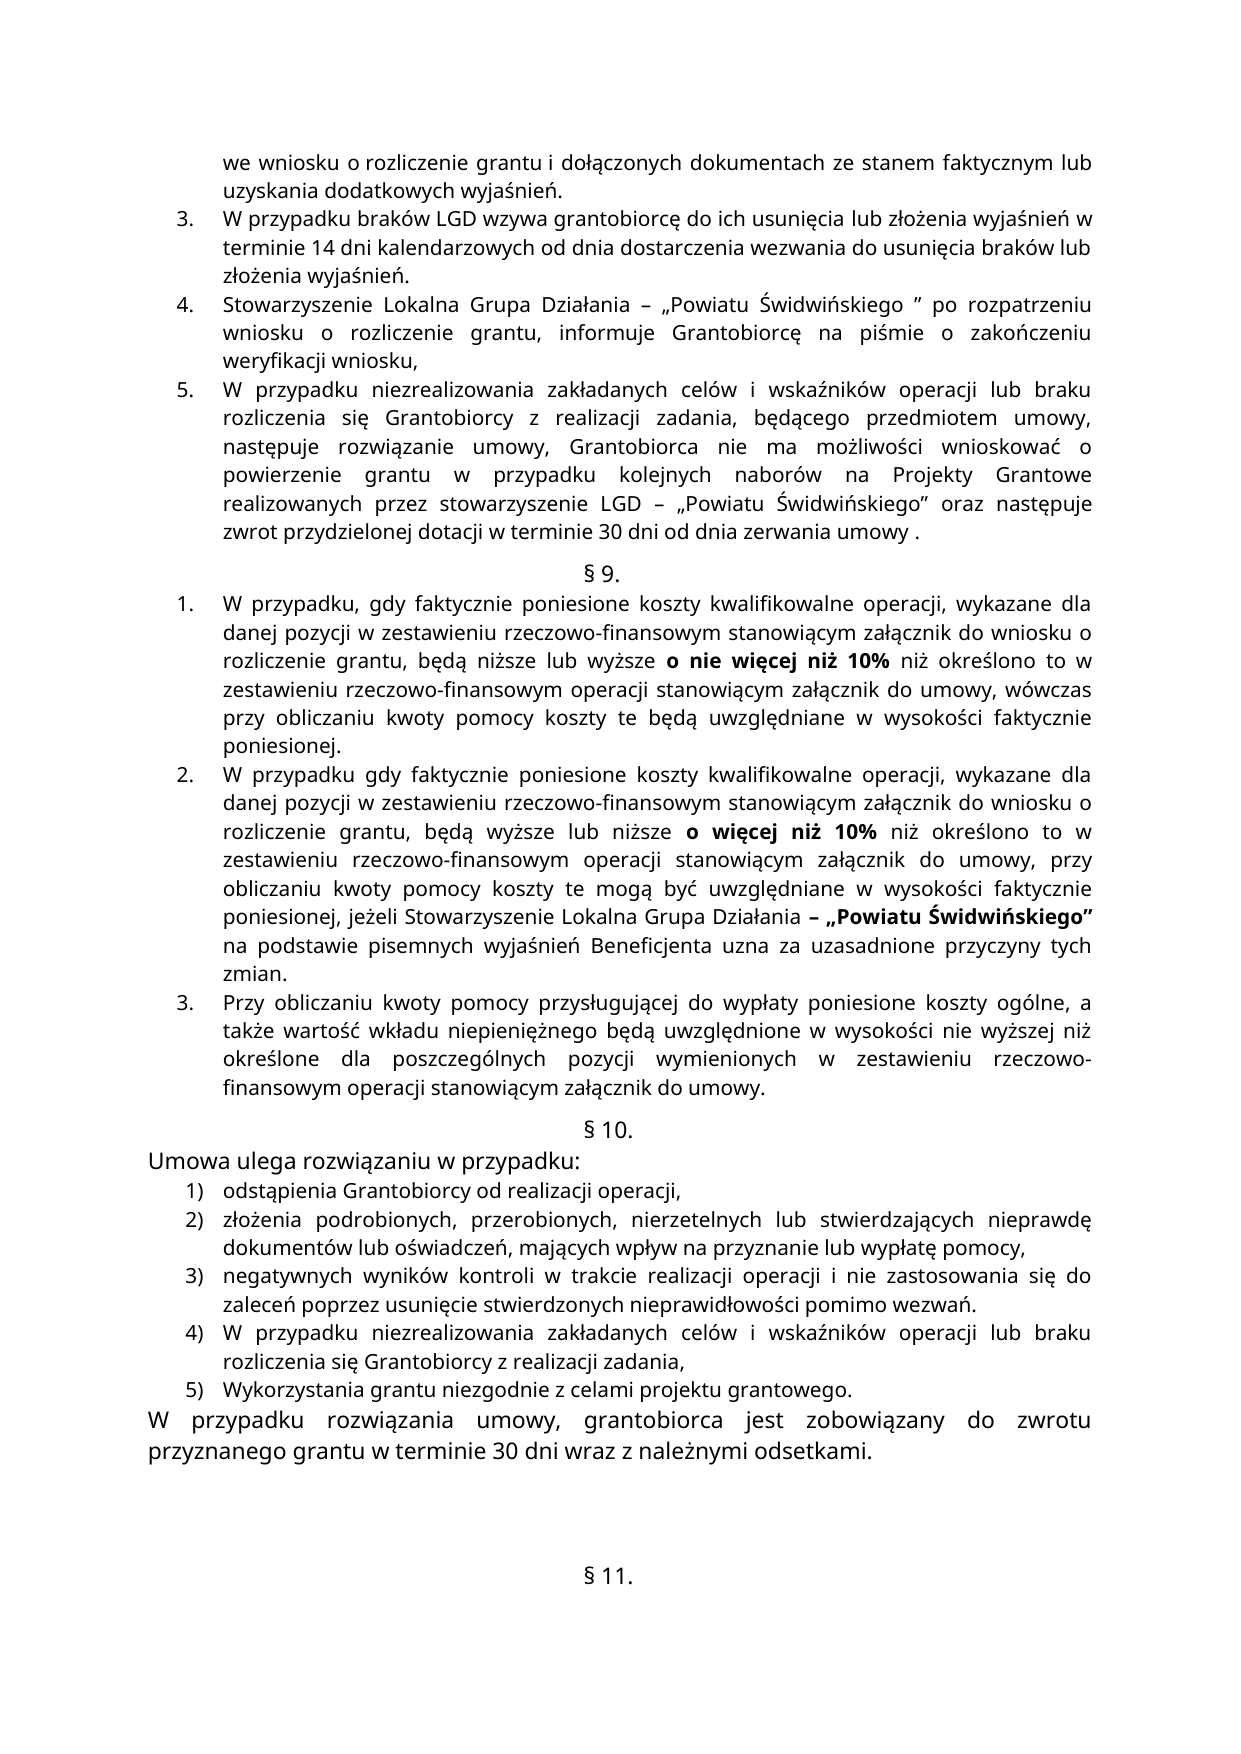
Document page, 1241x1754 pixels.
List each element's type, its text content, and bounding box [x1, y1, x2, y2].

list Wykorzystania grantu niezgodnie z celami projektu grantowego. [185, 1375, 1093, 1404]
text Umowa ulega rozwiązaniu w przypadku: [148, 1145, 1093, 1176]
list negatywnych wyników kontroli w trakcie realizacji operacji i nie zastosowania się do zaleceń poprzez usunięcie stwierdzonych nieprawidłowości pomimo wezwań. [185, 1262, 1093, 1318]
list Stowarzyszenie Lokalna Grupa Działania – „Powiatu Świdwińskiego ” po rozpatrzeniu wniosku o rozliczenie grantu, informuje Grantobiorcę na piśmie o zakończeniu weryfikacji wniosku, [185, 290, 1093, 375]
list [185, 148, 1093, 204]
text W przypadku rozwiązania umowy, grantobiorca jest zobowiązany do zwrotu przyznanego grantu w terminie 30 dni wraz z należnymi odsetkami. [148, 1404, 1093, 1466]
list W przypadku niezrealizowania zakładanych celów i wskaźników operacji lub braku rozliczenia się Grantobiorcy z realizacji zadania, [185, 1318, 1093, 1375]
list złożenia podrobionych, przerobionych, nierzetelnych lub stwierdzających nieprawdę dokumentów lub oświadczeń, mających wpływ na przyznanie lub wypłatę pomocy, [185, 1205, 1093, 1262]
text § 10. [148, 1114, 1093, 1145]
list W przypadku niezrealizowania zakładanych celów i wskaźników operacji lub braku rozliczenia się Grantobiorcy z realizacji zadania, będącego przedmiotem umowy, następuje rozwiązanie umowy, Grantobiorca nie ma możliwości wnioskować o powierzenie grantu w przypadku kolejnych naborów na Projekty Grantowe realizowanych przez stowarzyszenie LGD – „Powiatu Świdwińskiego” oraz następuje zwrot przydzielonej dotacji w terminie 30 dni od dnia zerwania umowy . [185, 375, 1093, 546]
list W przypadku braków LGD wzywa grantobiorcę do ich usunięcia lub złożenia wyjaśnień w terminie 14 dni kalendarzowych od dnia dostarczenia wezwania do usunięcia braków lub złożenia wyjaśnień. [185, 204, 1093, 290]
list odstąpienia Grantobiorcy od realizacji operacji, [185, 1176, 1093, 1205]
text § 9. [148, 558, 1093, 589]
list W przypadku gdy faktycznie poniesione koszty kwalifikowalne operacji, wykazane dla danej pozycji w zestawieniu rzeczowo-finansowym stanowiącym załącznik do wniosku o rozliczenie grantu, będą wyższe lub niższe o więcej niż 10% niż określono to w zestawieniu rzeczowo-finansowym operacji stanowiącym załącznik do umowy, przy obliczaniu kwoty pomocy koszty te mogą być uwzględniane w wysokości faktycznie poniesionej, jeżeli Stowarzyszenie Lokalna Grupa Działania – „Powiatu Świdwińskiego” na podstawie pisemnych wyjaśnień Beneficjenta uzna za uzasadnione przyczyny tych zmian. [185, 760, 1093, 988]
text § 11. [148, 1560, 1093, 1591]
list Przy obliczaniu kwoty pomocy przysługującej do wypłaty poniesione koszty ogólne, a także wartość wkładu niepieniężnego będą uwzględnione w wysokości nie wyższej niż określone dla poszczególnych pozycji wymienionych w zestawieniu rzeczowo-finansowym operacji stanowiącym załącznik do umowy. [185, 988, 1093, 1101]
list W przypadku, gdy faktycznie poniesione koszty kwalifikowalne operacji, wykazane dla danej pozycji w zestawieniu rzeczowo-finansowym stanowiącym załącznik do wniosku o rozliczenie grantu, będą niższe lub wyższe o nie więcej niż 10% niż określono to w zestawieniu rzeczowo-finansowym operacji stanowiącym załącznik do umowy, wówczas przy obliczaniu kwoty pomocy koszty te będą uwzględniane w wysokości faktycznie poniesionej. [185, 589, 1093, 760]
